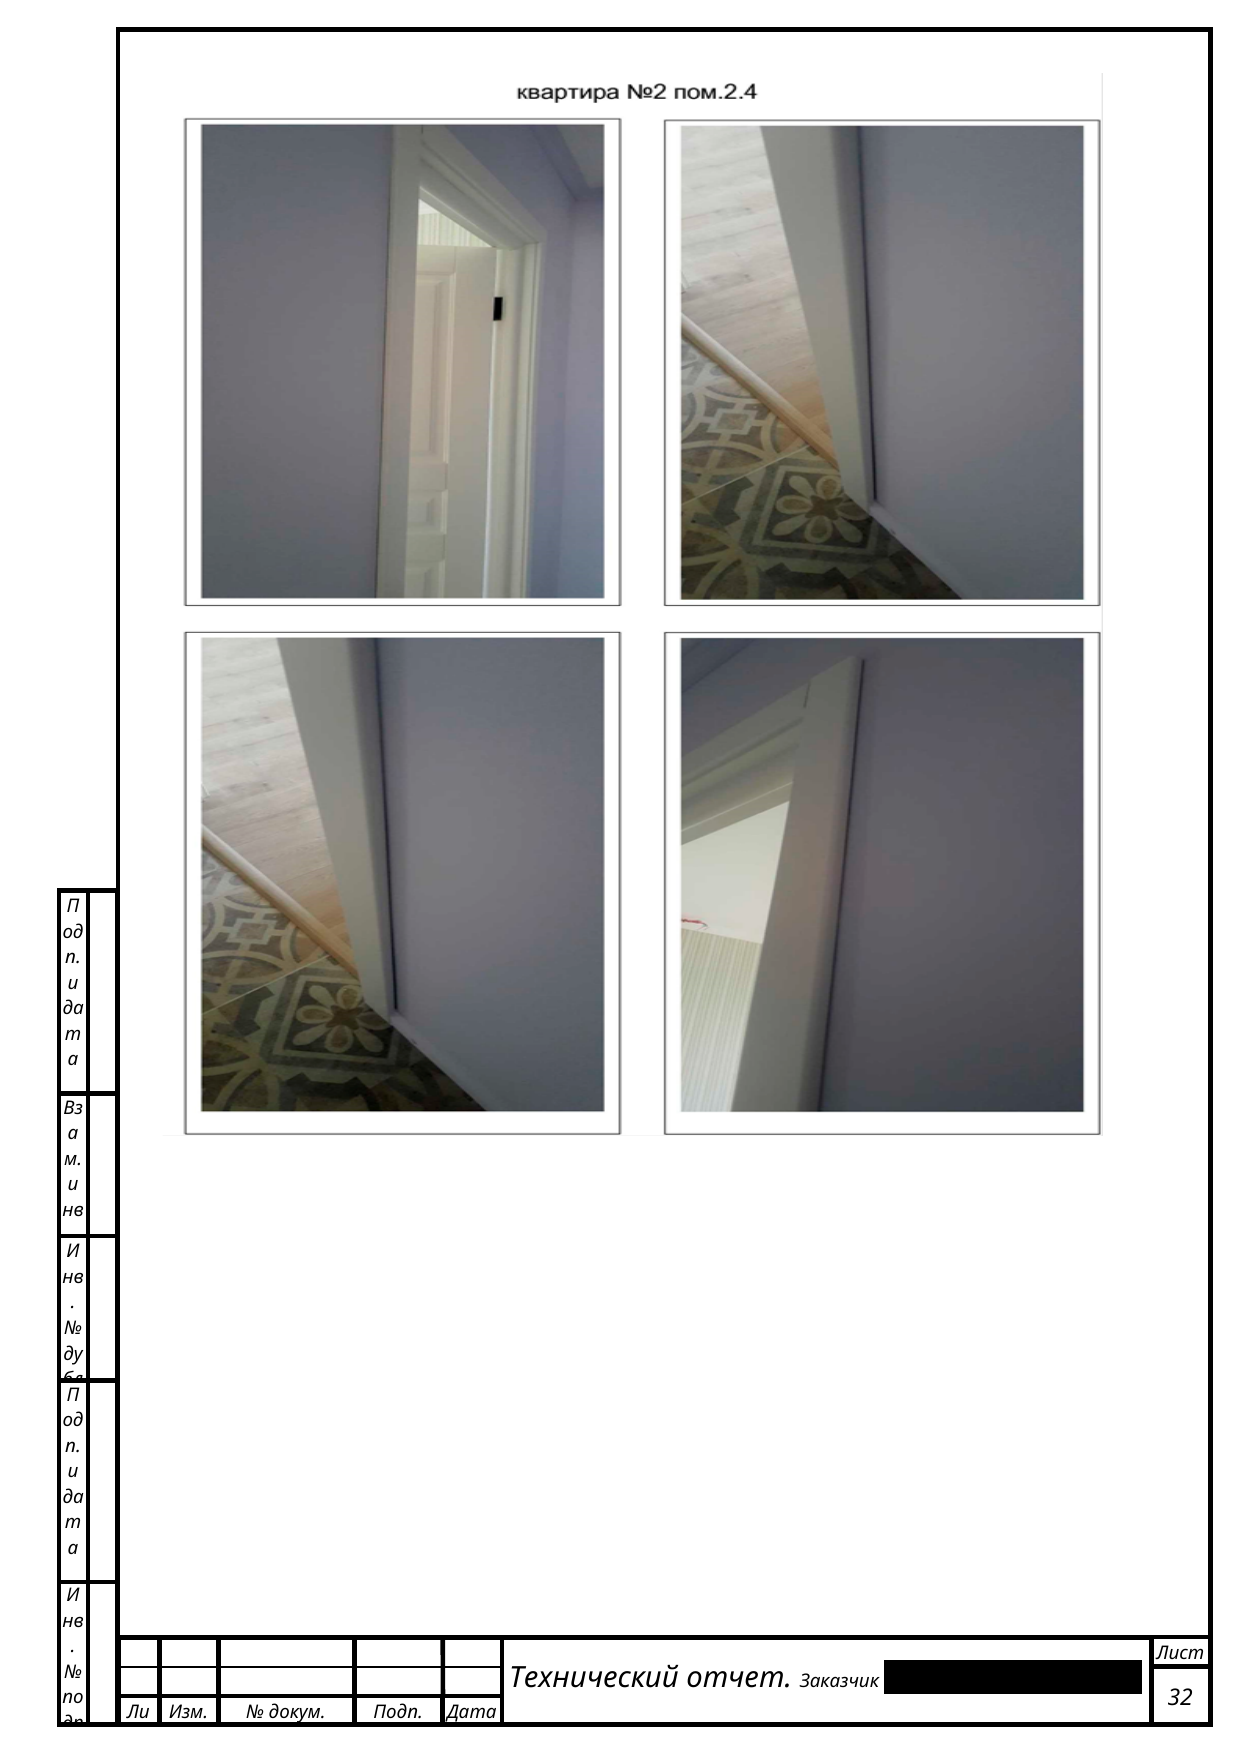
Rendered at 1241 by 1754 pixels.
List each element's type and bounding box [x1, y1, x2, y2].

picture [162, 73, 1103, 1137]
